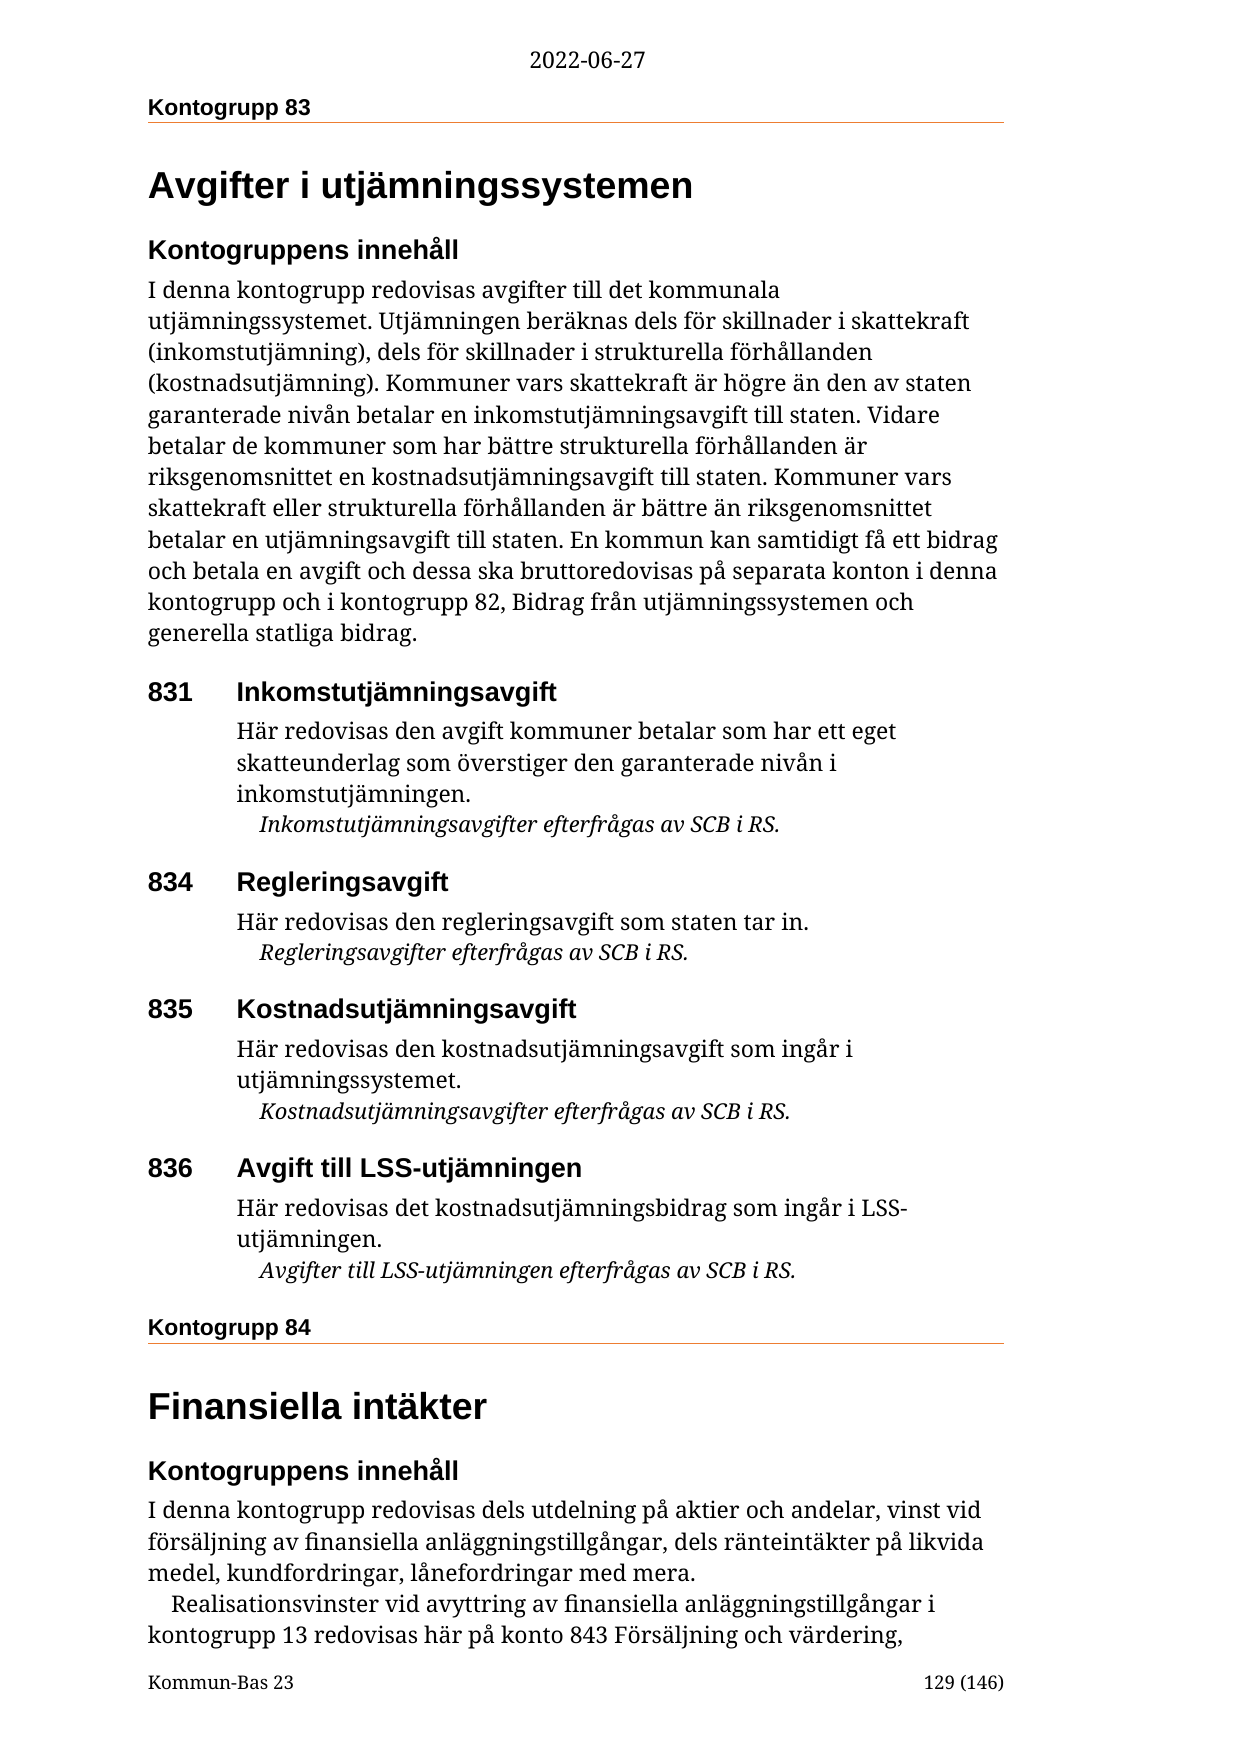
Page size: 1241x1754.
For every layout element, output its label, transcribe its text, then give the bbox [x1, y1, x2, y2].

text Kontogrupp 84 [148, 1309, 1004, 1343]
subtitle Kontogruppens innehåll [148, 232, 1004, 265]
text Inkomstutjämningsavgifter efterfrågas av SCB i RS. [236, 809, 1004, 839]
text Här redovisas den avgift kommuner betalar som har ett eget skatteunderlag som överstiger den garanterade nivån i inkomstutjämningen. [236, 715, 1004, 809]
subtitle Avgifter i utjämningssystemen [148, 161, 1004, 207]
text Här redovisas det kostnadsutjämningsbidrag som ingår i LSS-utjämningen. [236, 1192, 1004, 1254]
subtitle 831 Inkomstutjämningsavgift [148, 673, 1004, 707]
subtitle 835 Kostnadsutjämningsavgift [148, 991, 1004, 1025]
text Avgifter till LSS-utjämningen efterfrågas av SCB i RS. [236, 1254, 1004, 1284]
subtitle 834 Regleringsavgift [148, 864, 1004, 897]
text Här redovisas den kostnadsutjämningsavgift som ingår i utjämningssystemet. [236, 1033, 1004, 1096]
text Här redovisas den regleringsavgift som staten tar in. [236, 905, 1004, 937]
subtitle 836 Avgift till LSS-utjämningen [148, 1150, 1004, 1184]
text Kostnadsutjämningsavgifter efterfrågas av SCB i RS. [236, 1096, 1004, 1125]
subtitle Kontogruppens innehåll [148, 1453, 1004, 1486]
text Regleringsavgifter efterfrågas av SCB i RS. [236, 937, 1004, 966]
text I denna kontogrupp redovisas dels utdelning på aktier och andelar, vinst vid försäljning av finansiella anläggningstillgångar, dels ränteintäkter på likvida medel, kundfordringar, lånefordringar med mera. [148, 1494, 1004, 1588]
text Kontogrupp 83 [148, 89, 1004, 122]
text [148, 1588, 1004, 1651]
text I denna kontogrupp redovisas avgifter till det kommunala utjämningssystemet. Utjämningen beräknas dels för skillnader i skattekraft (inkomstutjämning), dels för skillnader i strukturella förhållanden (kostnadsutjämning). Kommuner vars skattekraft är högre än den av staten garanterade nivån betalar en inkomstutjämningsavgift till staten. Vidare betalar de kommuner som har bättre strukturella förhållanden är riksgenomsnittet en kostnadsutjämningsavgift till staten. Kommuner vars skattekraft eller strukturella förhållanden är bättre än riksgenomsnittet betalar en utjämningsavgift till staten. En kommun kan samtidigt få ett bidrag och betala en avgift och dessa ska bruttoredovisas på separata konton i denna kontogrupp och i kontogrupp 82, Bidrag från utjämningssystemen och generella statliga bidrag. [148, 273, 1004, 648]
subtitle Finansiella intäkter [148, 1382, 1004, 1428]
